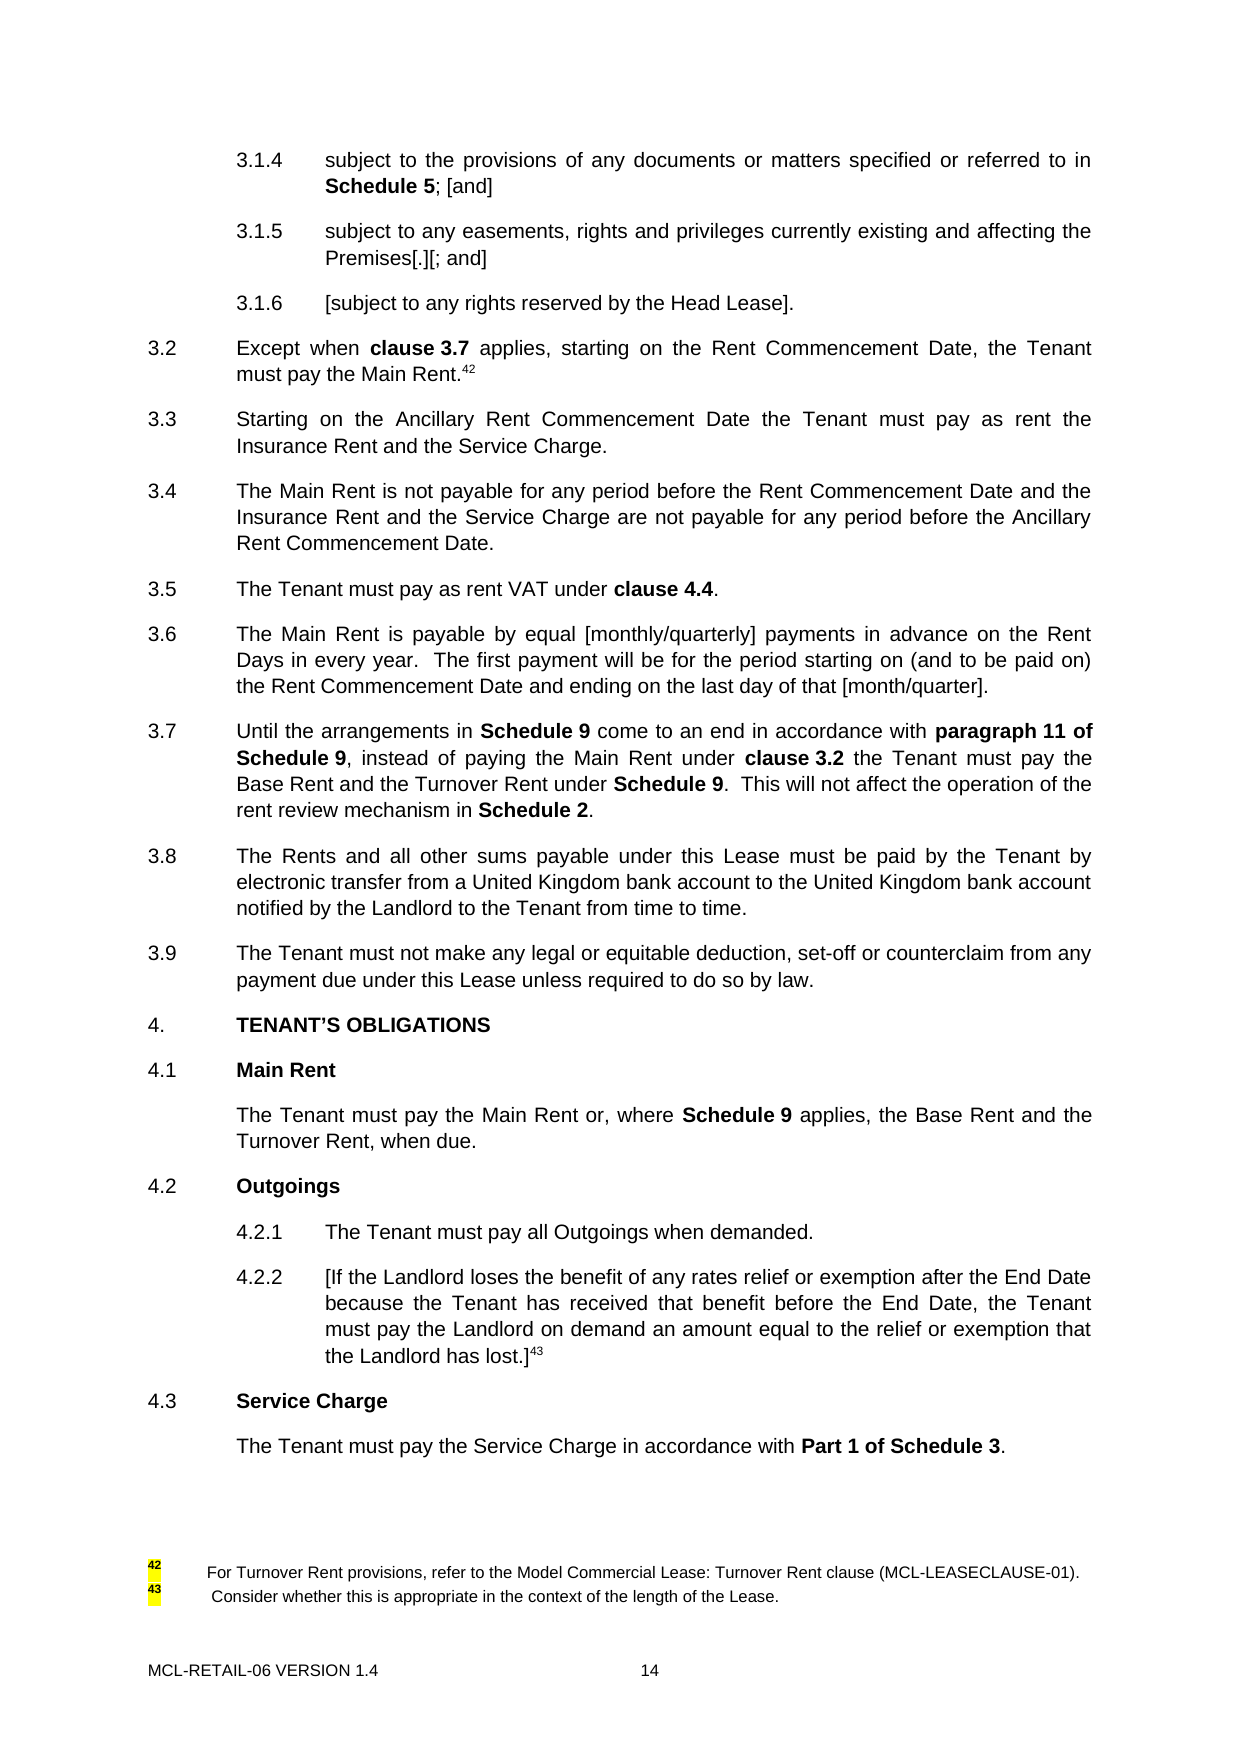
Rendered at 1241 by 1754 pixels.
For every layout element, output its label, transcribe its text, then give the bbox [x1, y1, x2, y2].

subtitle subject to any easements, rights and privileges currently existing and affecting the Premises[.][; and] [236, 219, 1093, 269]
subtitle [subject to any rights reserved by the Head Lease]. [236, 291, 1093, 314]
subtitle Service Charge [148, 1389, 1093, 1413]
subtitle The Rents and all other sums payable under this Lease must be paid by the Tenant by electronic transfer from a United Kingdom bank account to the United Kingdom bank account notified by the Landlord to the Tenant from time to time. [148, 843, 1093, 920]
subtitle The Tenant must not make any legal or equitable deduction, set-off or counterclaim from any payment due under this Lease unless required to do so by law. [148, 941, 1093, 992]
subtitle The Tenant must pay as rent VAT under clause 4.4. [148, 576, 1093, 600]
subtitle Main Rent [148, 1058, 1093, 1082]
subtitle The Main Rent is not payable for any period before the Rent Commencement Date and the Insurance Rent and the Service Charge are not payable for any period before the Ancillary Rent Commencement Date. [148, 478, 1093, 555]
subtitle Starting on the Ancillary Rent Commencement Date the Tenant must pay as rent the Insurance Rent and the Service Charge. [148, 407, 1093, 457]
subtitle The Tenant must pay all Outgoings when demanded. [236, 1219, 1093, 1243]
text The Tenant must pay the Main Rent or, where Schedule 9 applies, the Base Rent and the Turnover Rent, when due. [236, 1103, 1093, 1153]
subtitle TENANT’S OBLIGATIONS [148, 1013, 1093, 1037]
subtitle Until the arrangements in Schedule 9 come to an end in accordance with paragraph 11 of Schedule 9, instead of paying the Main Rent under clause 3.2 the Tenant must pay the Base Rent and the Turnover Rent under Schedule 9. This will not affect the operation of the rent review mechanism in Schedule 2. [148, 719, 1093, 822]
subtitle The Main Rent is payable by equal [monthly/quarterly] payments in advance on the Rent Days in every year. The first payment will be for the period starting on (and to be paid on) the Rent Commencement Date and ending on the last day of that [month/quarter]. [148, 621, 1093, 698]
subtitle [If the Landlord loses the benefit of any rates relief or exemption after the End Date because the Tenant has received that benefit before the End Date, the Tenant must pay the Landlord on demand an amount equal to the relief or exemption that the Landlord has lost.] [236, 1264, 1093, 1368]
subtitle Except when clause 3.7 applies, starting on the Rent Commencement Date, the Tenant must pay the Main Rent. [148, 336, 1093, 386]
subtitle Outgoings [148, 1174, 1093, 1198]
text The Tenant must pay the Service Charge in accordance with Part 1 of Schedule 3. [236, 1434, 1093, 1458]
subtitle subject to the provisions of any documents or matters specified or referred to in Schedule 5; [and] [236, 148, 1093, 198]
